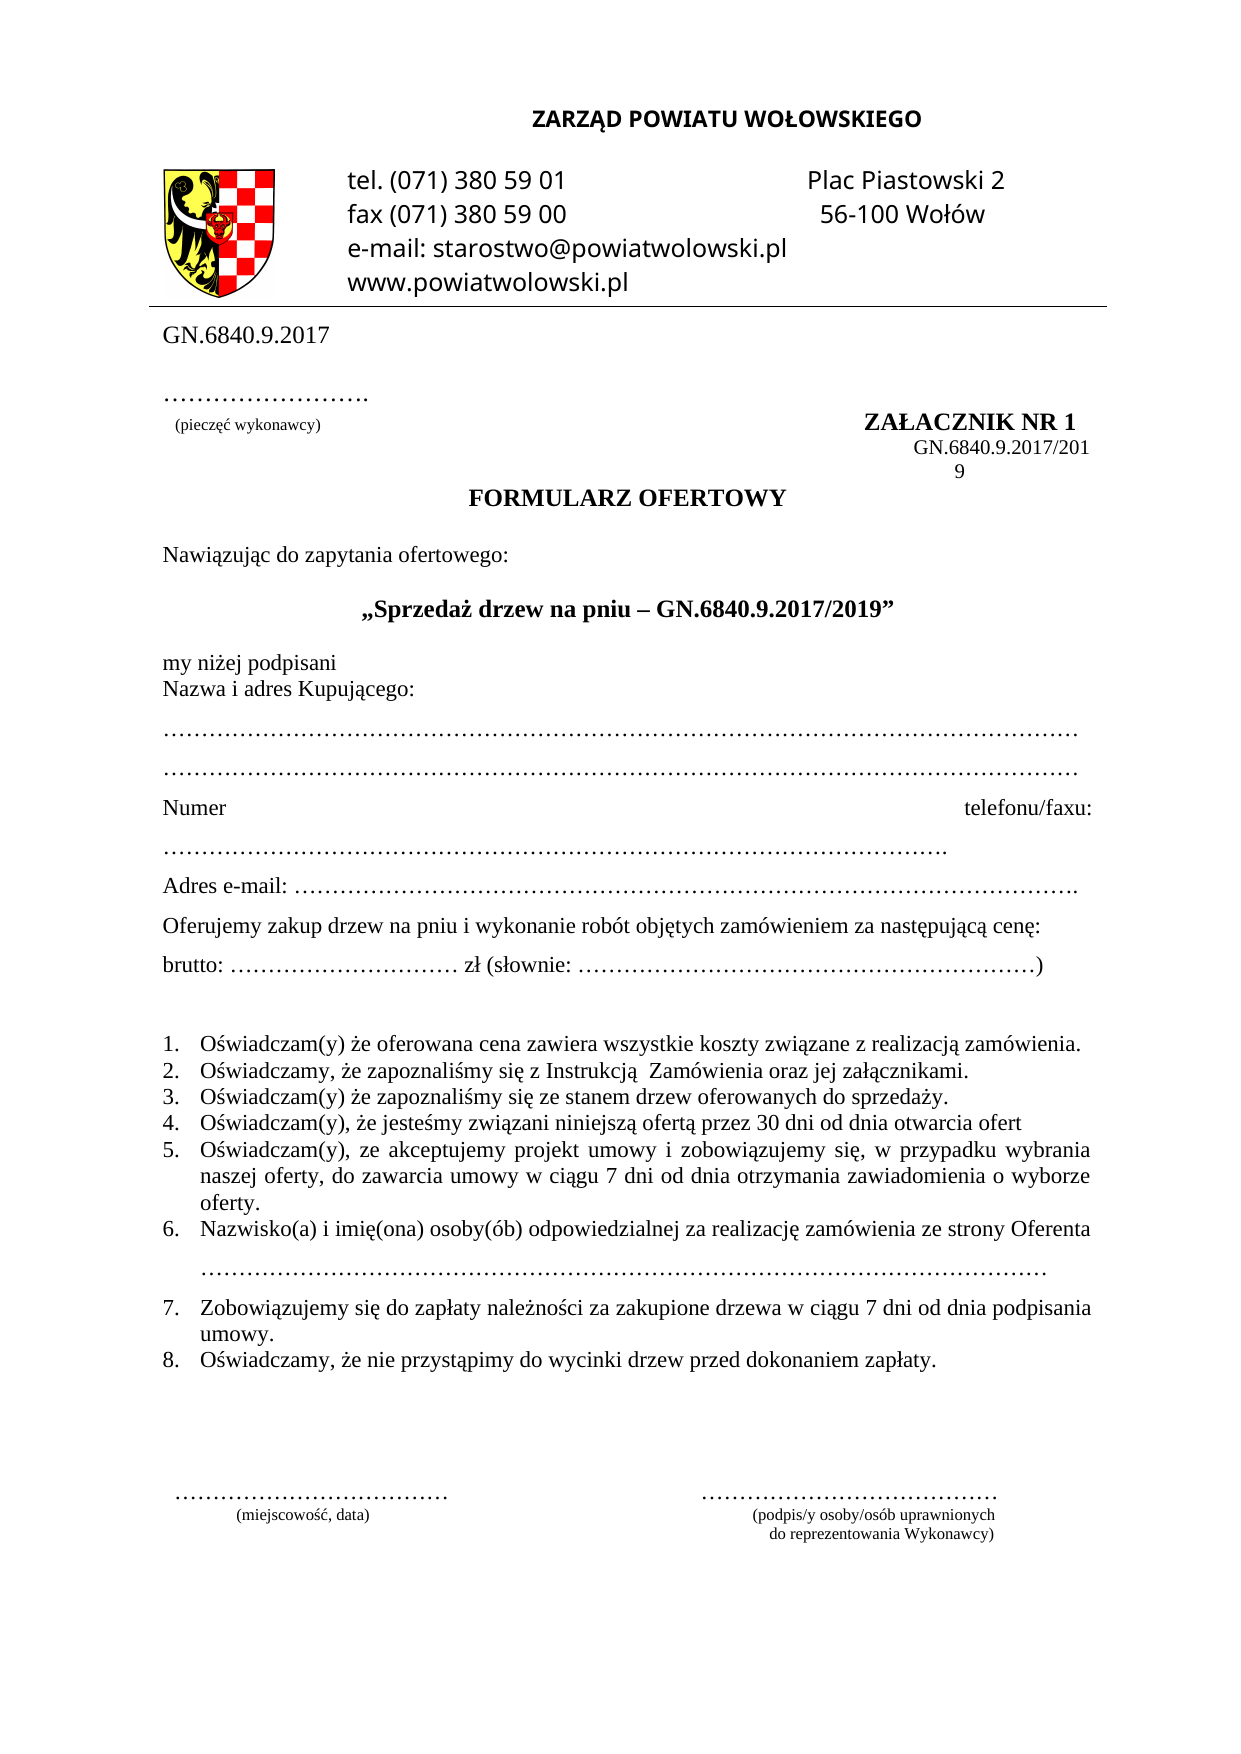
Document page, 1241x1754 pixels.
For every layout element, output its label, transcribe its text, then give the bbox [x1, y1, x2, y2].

text Oferujemy zakup drzew na pniu i wykonanie robót objętych zamówieniem za następującą cenę: [162, 912, 1093, 938]
text GN.6840.9.2017/2019 [826, 435, 1093, 483]
text Adres e-mail: …………………………………………………………………………………………. [162, 872, 1093, 899]
text (miejscowość, data) (podpis/y osoby/osób uprawnionych [162, 1505, 1093, 1524]
text Nawiązując do zapytania ofertowego: [162, 541, 1093, 567]
list Oświadczam(y), że jesteśmy związani niniejszą ofertą przez 30 dni od dnia otwarcia ofert [162, 1109, 1093, 1136]
list Zobowiązujemy się do zapłaty należności za zakupione drzewa w ciągu 7 dni od dnia podpisania umowy. [162, 1294, 1093, 1347]
text Numer telefonu/faxu:…………………………………………………………………………………………. [162, 793, 1093, 859]
text „Sprzedaż drzew na pniu – GN.6840.9.2017/2019” [162, 594, 1093, 622]
text ……………………. [162, 378, 1093, 407]
text brutto: ………………………… zł (słownie: ……………………………………………………) [162, 951, 1093, 978]
list Nazwisko(a) i imię(ona) osoby(ób) odpowiedzialnej za realizację zamówienia ze strony Oferenta ………………………………………………………………………………………………… [162, 1215, 1093, 1281]
list Oświadczamy, że zapoznaliśmy się z Instrukcją Zamówienia oraz jej załącznikami. [162, 1057, 1093, 1083]
text (pieczęć wykonawcy) ZAŁACZNIK NR 1 [162, 407, 1093, 435]
text ……………………………… ………………………………… [162, 1478, 1093, 1505]
list Oświadczamy, że nie przystąpimy do wycinki drzew przed dokonaniem zapłaty. [162, 1347, 1093, 1373]
text my niżej podpisani [162, 649, 1093, 675]
list Oświadczam(y), ze akceptujemy projekt umowy i zobowiązujemy się, w przypadku wybrania naszej oferty, do zawarcia umowy w ciągu 7 dni od dnia otrzymania zawiadomienia o wyborze oferty. [162, 1136, 1093, 1215]
list Oświadczam(y) że zapoznaliśmy się ze stanem drzew oferowanych do sprzedaży. [162, 1083, 1093, 1109]
list Oświadczam(y) że oferowana cena zawiera wszystkie koszty związane z realizacją zamówienia. [162, 1030, 1093, 1057]
text FORMULARZ OFERTOWY [162, 483, 1093, 512]
text …………………………………………………………………………………………………………………………………………………………………………………………………………………… [162, 714, 1093, 780]
text Nazwa i adres Kupującego: [162, 675, 1093, 701]
text do reprezentowania Wykonawcy) [679, 1524, 1093, 1543]
